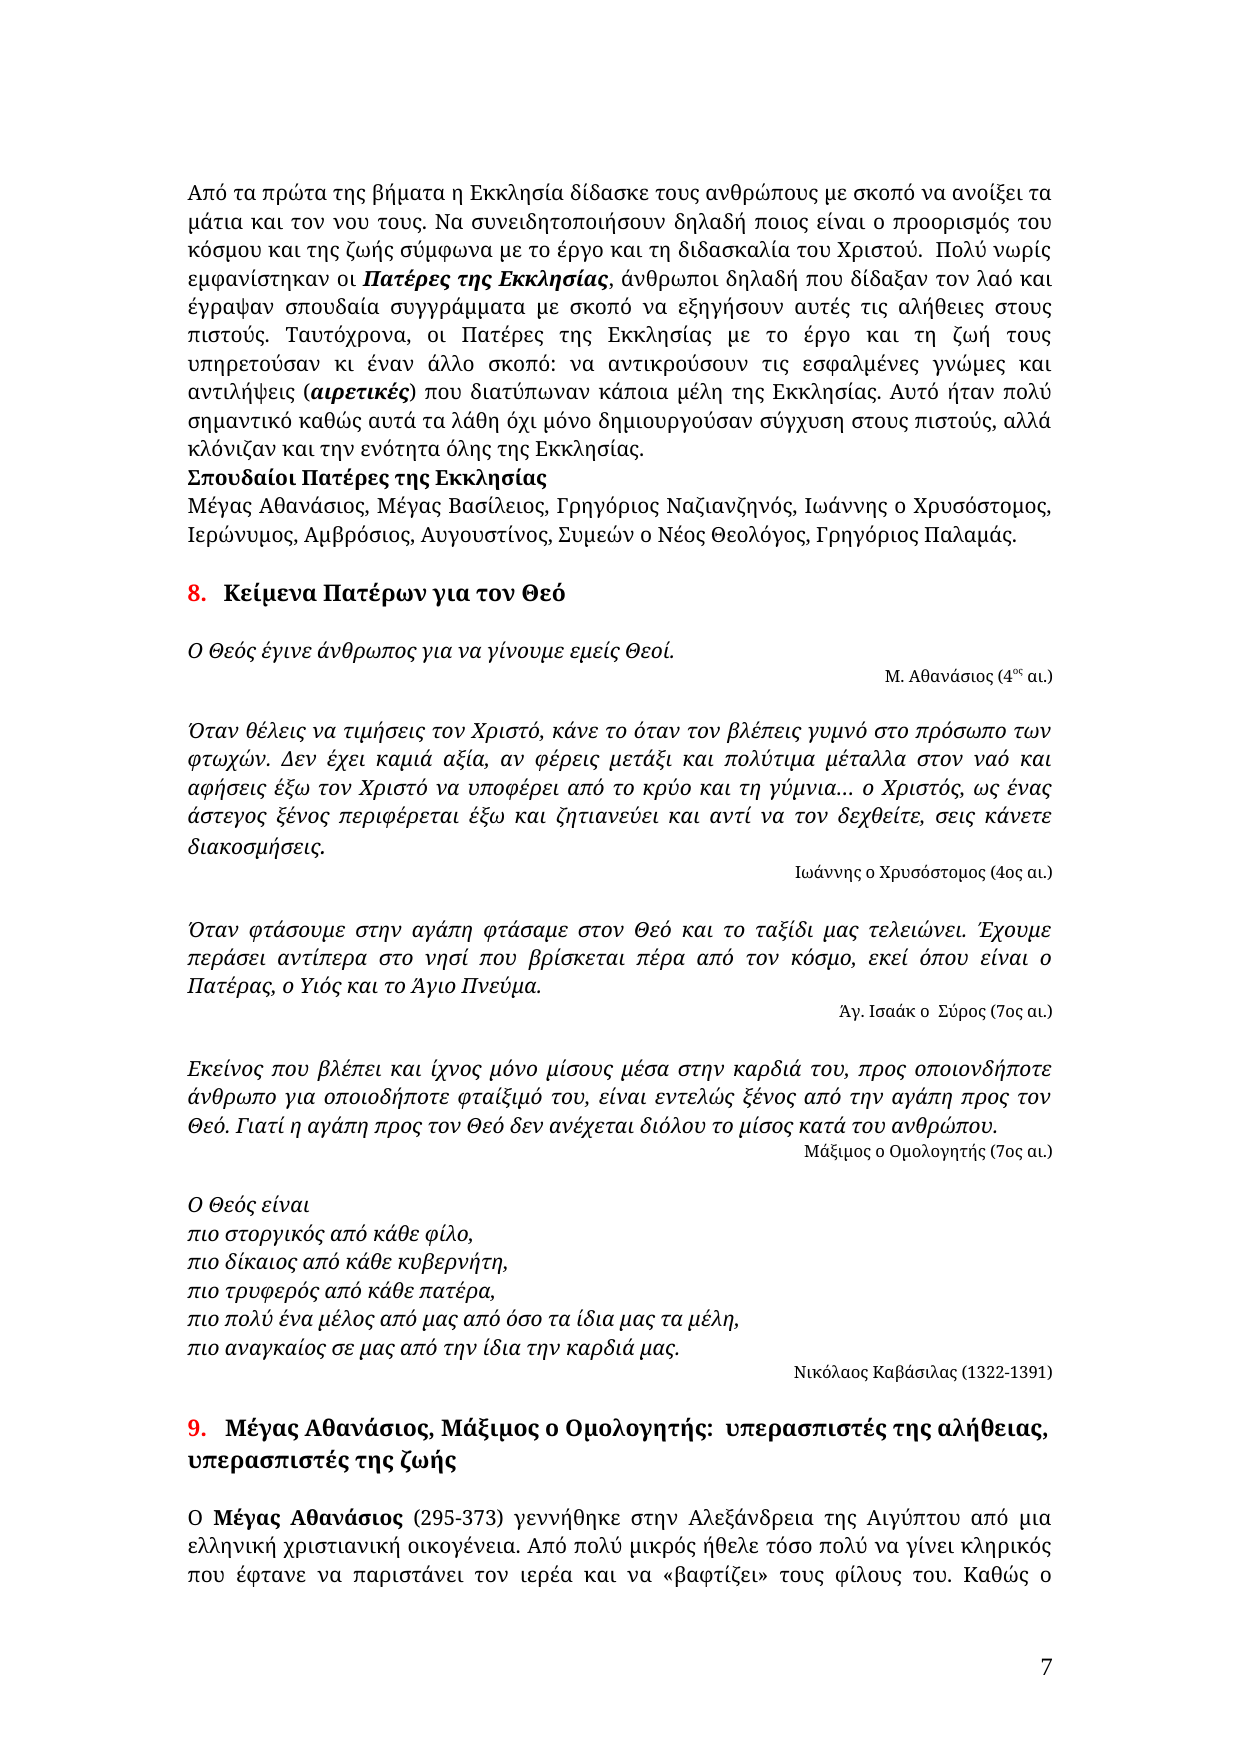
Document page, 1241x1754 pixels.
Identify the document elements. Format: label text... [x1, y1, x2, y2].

text Μέγας Αθανάσιος, Μέγας Βασίλειος, Γρηγόριος Ναζιανζηνός, Ιωάννης ο Χρυσόστομος, Ιερώνυμος, Αμβρόσιος, Αυγουστίνος, Συμεών ο Νέος Θεολόγος, Γρηγόριος Παλαμάς. [187, 491, 1053, 548]
text πιο δίκαιος από κάθε κυβερνήτη, [187, 1247, 1053, 1276]
text Ο Θεός είναι [187, 1191, 1053, 1219]
text Μάξιμος ο Ομολογητής (7ος αι.) [187, 1139, 1053, 1162]
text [187, 1503, 1053, 1588]
text Άγ. Ισαάκ ο Σύρος (7ος αι.) [187, 1000, 1053, 1023]
text Όταν φτάσουμε στην αγάπη φτάσαμε στον Θεό και το ταξίδι μας τελειώνει. Έχουμε περάσει αντίπερα στο νησί που βρίσκεται πέρα από τον κόσμο, εκεί όπου είναι ο Πατέρας, ο Υιός και το Άγιο Πνεύμα. [187, 915, 1053, 1000]
text Μ. Αθανάσιος (4ος αι.) [187, 665, 1053, 687]
text Σπουδαίοι Πατέρες της Εκκλησίας [187, 463, 1053, 491]
text Νικόλαος Καβάσιλας (1322-1391) [187, 1361, 1053, 1384]
text πιο τρυφερός από κάθε πατέρα, [187, 1276, 1053, 1304]
text Ιωάννης ο Χρυσόστομος (4ος αι.) [187, 861, 1053, 883]
text πιο αναγκαίος σε μας από την ίδια την καρδιά μας. [187, 1333, 1053, 1361]
text Όταν θέλεις να τιμήσεις τον Χριστό, κάνε το όταν τον βλέπεις γυμνό στο πρόσωπο των φτωχών. Δεν έχει καμιά αξία, αν φέρεις μετάξι και πολύτιμα μέταλλα στον ναό και αφήσεις έξω τον Χριστό να υποφέρει από το κρύο και τη γύμνια… ο Χριστός, ως ένας άστεγος ξένος περιφέρεται έξω και ζητιανεύει και αντί να τον δεχθείτε, σεις κάνετε διακοσμήσεις. [187, 716, 1053, 861]
text Ο Θεός έγινε άνθρωπος για να γίνουμε εμείς Θεοί. [187, 636, 1053, 665]
text πιο πολύ ένα μέλος από μας από όσο τα ίδια μας τα μέλη, [187, 1304, 1053, 1333]
text Από τα πρώτα της βήματα η Εκκλησία δίδασκε τους ανθρώπους με σκοπό να ανοίξει τα μάτια και τον νου τους. Να συνειδητοποιήσουν δηλαδή ποιος είναι ο προορισμός του κόσμου και της ζωής σύμφωνα με το έργο και τη διδασκαλία του Χριστού. Πολύ νωρίς εμφανίστηκαν οι Πατέρες της Εκκλησίας, άνθρωποι δηλαδή που δίδαξαν τον λαό και έγραψαν σπουδαία συγγράμματα με σκοπό να εξηγήσουν αυτές τις αλήθειες στους πιστούς. Ταυτόχρονα, οι Πατέρες της Εκκλησίας με το έργο και τη ζωή τους υπηρετούσαν κι έναν άλλο σκοπό: να αντικρούσουν τις εσφαλμένες γνώμες και αντιλήψεις (αιρετικές) που διατύπωναν κάποια μέλη της Εκκλησίας. Αυτό ήταν πολύ σημαντικό καθώς αυτά τα λάθη όχι μόνο δημιουργούσαν σύγχυση στους πιστούς, αλλά κλόνιζαν και την ενότητα όλης της Εκκλησίας. [187, 178, 1053, 463]
text Εκείνος που βλέπει και ίχνος μόνο μίσους μέσα στην καρδιά του, προς οποιονδήποτε άνθρωπο για οποιοδήποτε φταίξιμό του, είναι εντελώς ξένος από την αγάπη προς τον Θεό. Γιατί η αγάπη προς τον Θεό δεν ανέχεται διόλου το μίσος κατά του ανθρώπου. [187, 1054, 1053, 1139]
text 9. Μέγας Αθανάσιος, Μάξιμος ο Ομολογητής: υπερασπιστές της αλήθειας, υπερασπιστές της ζωής [187, 1412, 1053, 1475]
text πιο στοργικός από κάθε φίλο, [187, 1219, 1053, 1247]
text 8. Κείμενα Πατέρων για τον Θεό [187, 577, 1053, 608]
